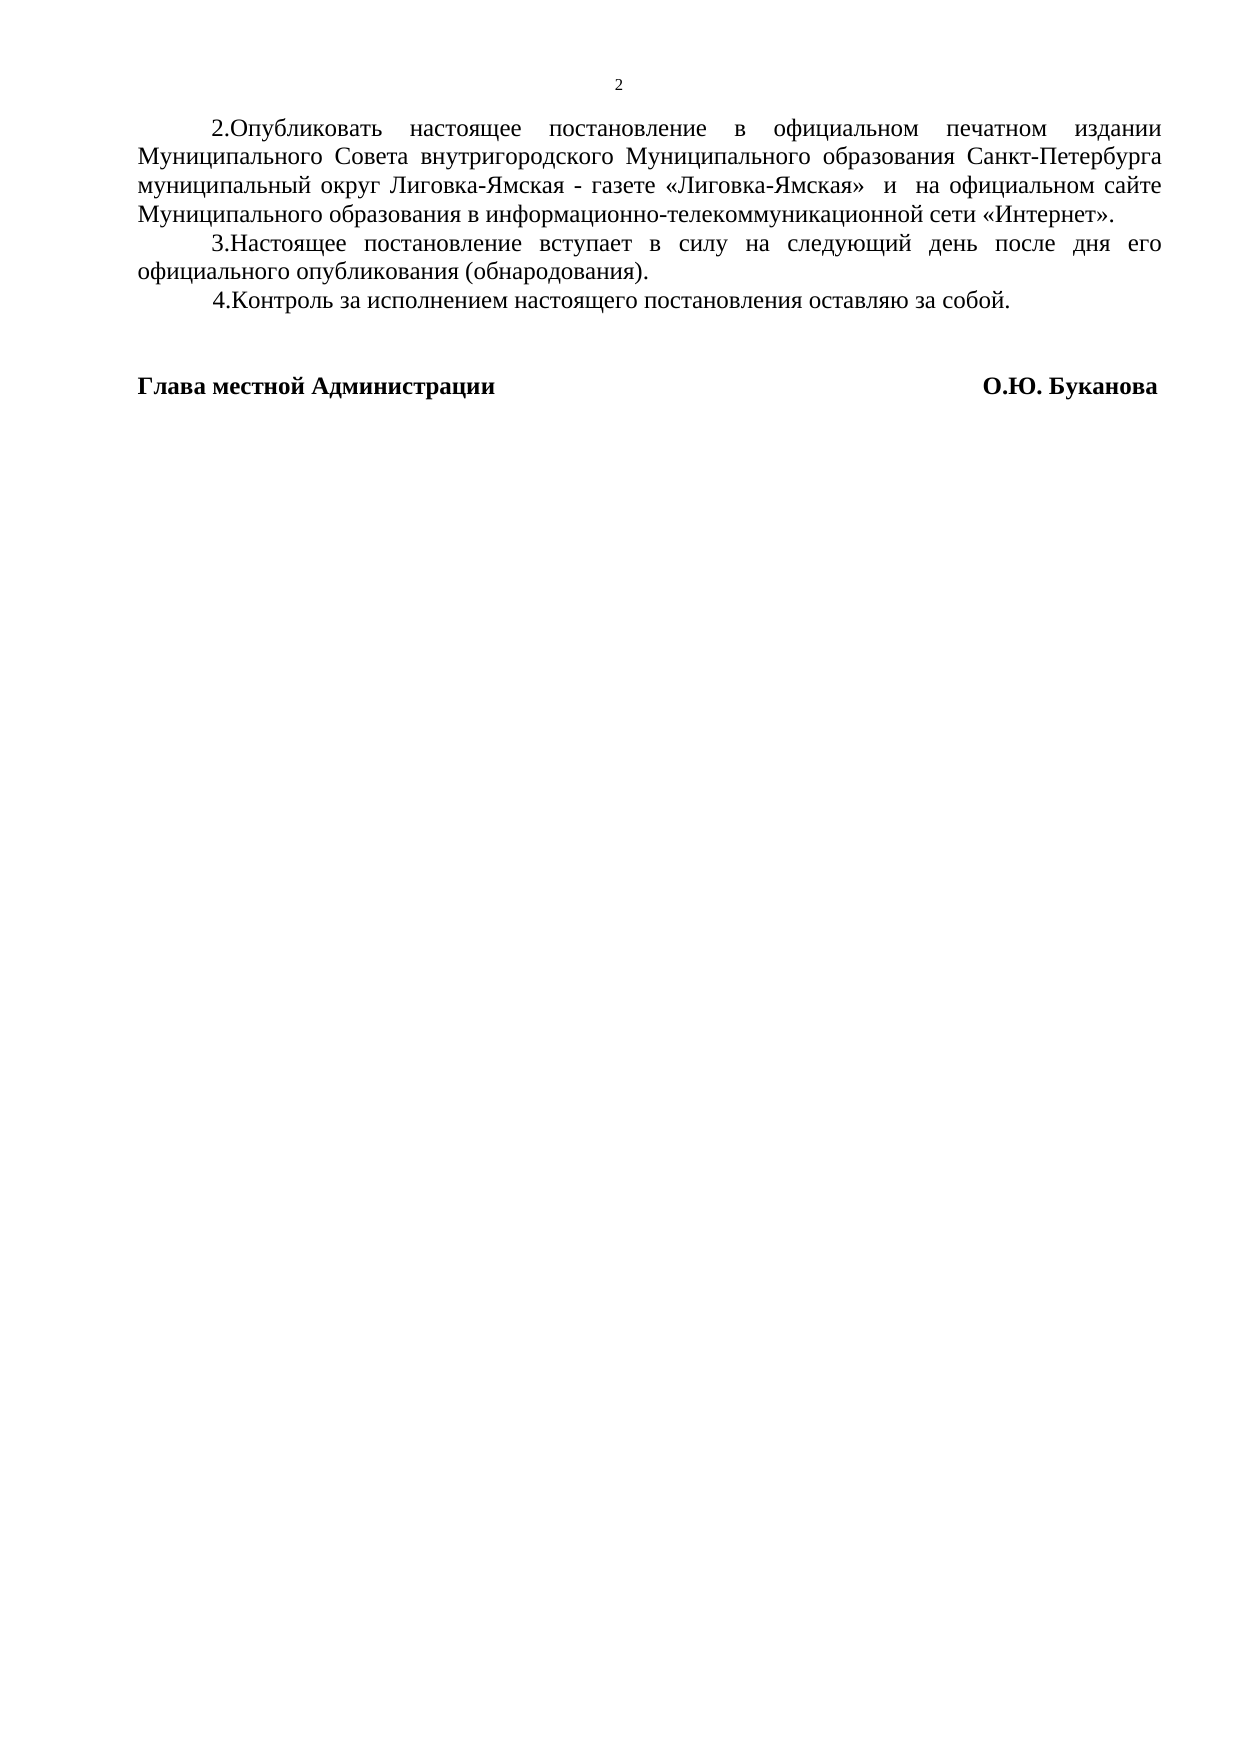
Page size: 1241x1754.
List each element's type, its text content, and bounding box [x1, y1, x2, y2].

text 4.Контроль за исполнением настоящего постановления оставляю за собой. [137, 285, 1163, 314]
text 3.Настоящее постановление вступает в силу на следующий день после дня его официального опубликования (обнародования). [137, 228, 1163, 285]
text 2.Опубликовать настоящее постановление в официальном печатном издании Муниципального Совета внутригородского Муниципального образования Санкт-Петербурга муниципальный округ Лиговка-Ямская - газете «Лиговка-Ямская» и на официальном сайте Муниципального образования в информационно-телекоммуникационной сети «Интернет». [137, 113, 1163, 228]
text Глава местной Администрации О.Ю. Буканова [137, 371, 1163, 400]
